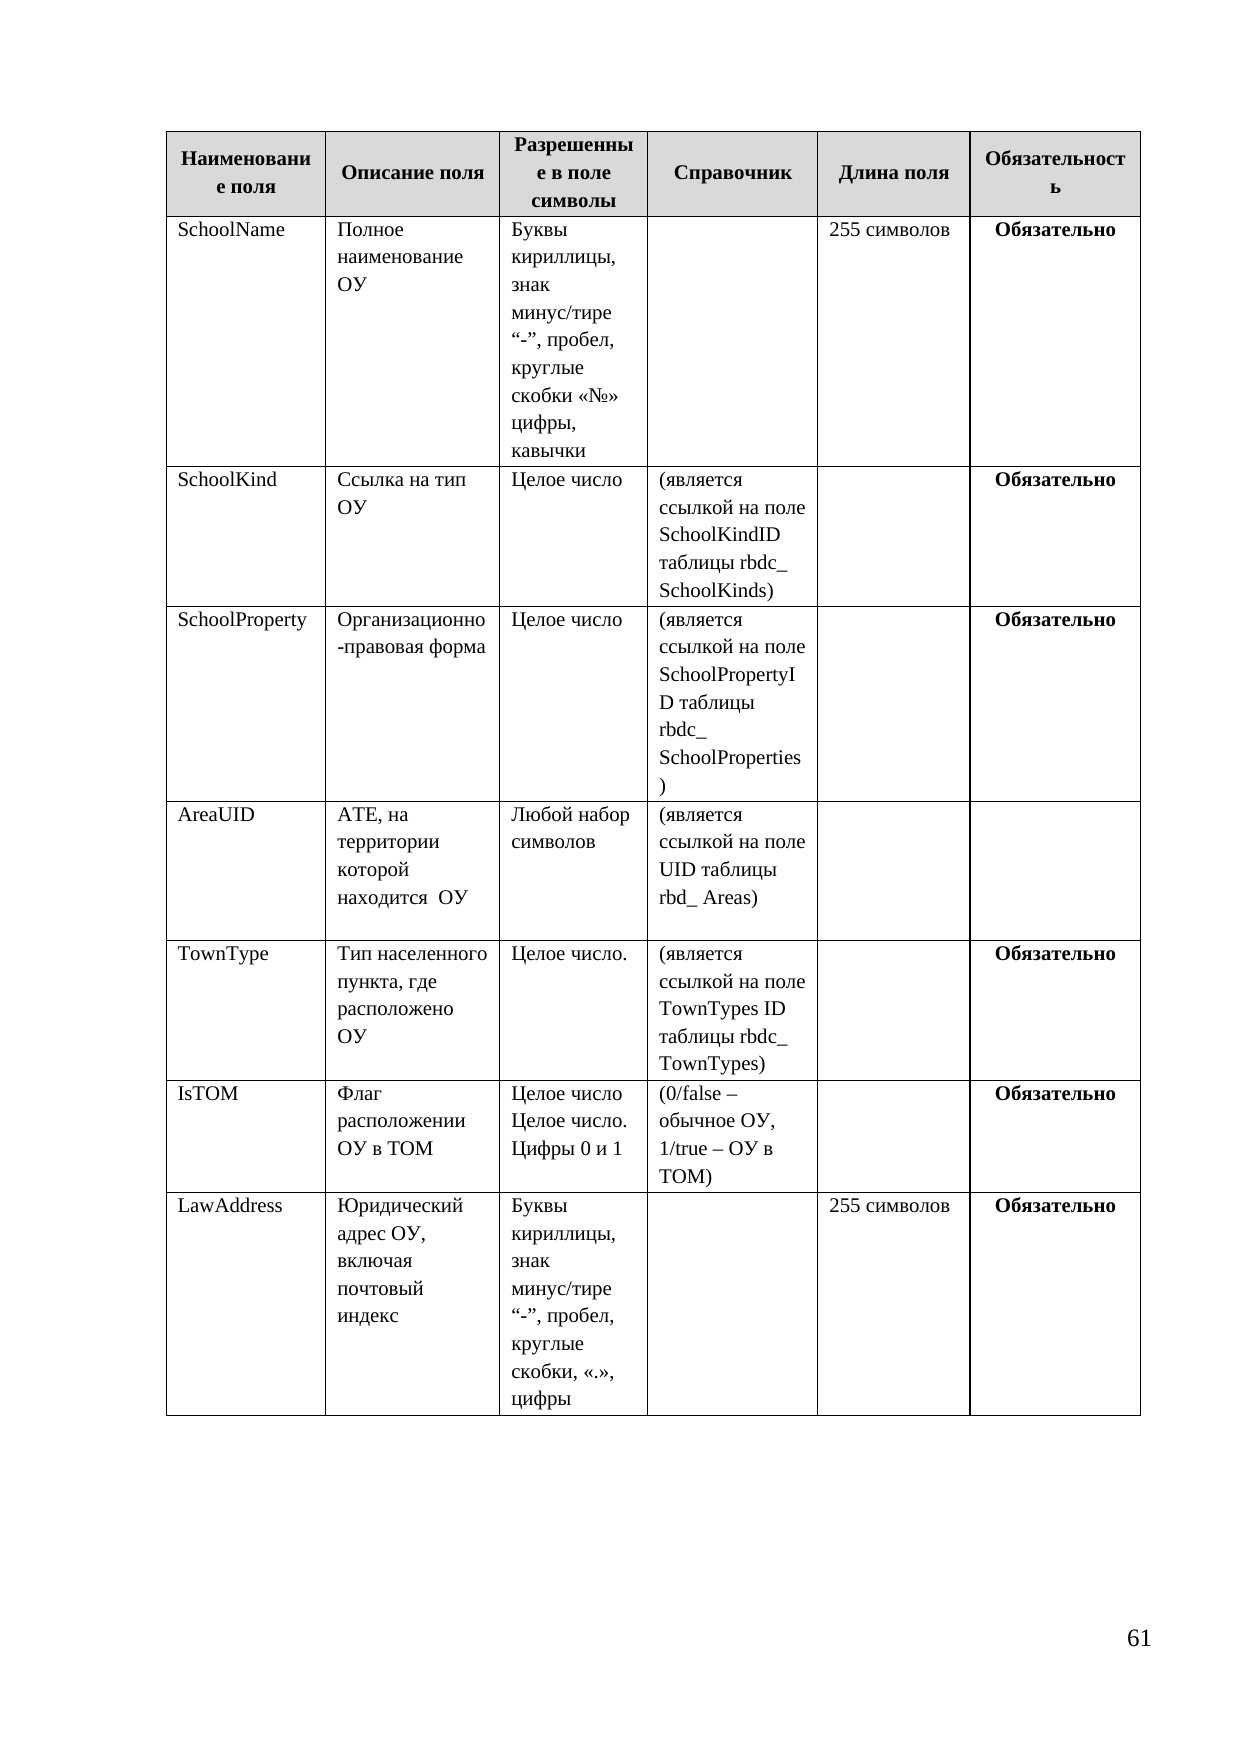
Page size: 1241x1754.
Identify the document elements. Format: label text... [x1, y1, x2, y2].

table_cell Тип населенного пункта, где расположено ОУ [326, 941, 499, 1080]
table_cell Целое число Целое число. Цифры 0 и 1 [500, 1081, 647, 1192]
table_header Описание поля [326, 132, 499, 216]
table_cell (является ссылкой на поле TownTypes ID таблицы rbdc_ TownTypes) [648, 941, 817, 1080]
table_cell (является ссылкой на поле SchoolKindID таблицы rbdс_ SchoolKinds) [648, 467, 817, 606]
table_header Разрешенные в поле символы [500, 132, 647, 216]
table_cell АТЕ, на территории которой находится ОУ [326, 802, 499, 940]
table_cell 255 символов [818, 217, 969, 466]
table_cell Целое число [500, 607, 647, 801]
table_cell Ссылка на тип ОУ [326, 467, 499, 606]
table_cell [648, 1193, 817, 1414]
table_cell Обязательно [971, 467, 1140, 606]
table_cell (является ссылкой на поле SchoolPropertyID таблицы rbdс_ SchoolProperties) [648, 607, 817, 801]
table_header Наименование поля [167, 132, 325, 216]
table_cell [648, 217, 817, 466]
table_cell Целое число. [500, 941, 647, 1080]
table_cell [818, 941, 969, 1080]
table_cell Полное наименование ОУ [326, 217, 499, 466]
table_cell Флаг расположении ОУ в ТОМ [326, 1081, 499, 1192]
table_cell Обязательно [971, 941, 1140, 1080]
table_cell AreaUID [167, 802, 325, 940]
table_cell [818, 607, 969, 801]
table_cell IsTOM [167, 1081, 325, 1192]
table_cell (является ссылкой на поле UID таблицы rbd_ Areas) [648, 802, 817, 940]
table_cell Обязательно [971, 1081, 1140, 1192]
table_cell Юридический адрес ОУ, включая почтовый индекс [326, 1193, 499, 1414]
table_cell Любой набор символов [500, 802, 647, 940]
table_header Длина поля [818, 132, 969, 216]
table_cell (0/false – обычное ОУ, 1/true – ОУ в ТОМ) [648, 1081, 817, 1192]
table_cell Обязательно [971, 1193, 1140, 1414]
table_cell SchoolName [167, 217, 325, 466]
table_cell SchoolKind [167, 467, 325, 606]
table_cell [971, 802, 1140, 940]
table_cell Целое число [500, 467, 647, 606]
table_cell Обязательно [971, 607, 1140, 801]
table_cell SchoolProperty [167, 607, 325, 801]
table_cell [818, 467, 969, 606]
table_header Обязательность [971, 132, 1140, 216]
table_cell Буквы кириллицы, знак минус/тире “-”, пробел, круглые скобки «№» цифры, кавычки [500, 217, 647, 466]
table_cell Организационно-правовая форма [326, 607, 499, 801]
table_cell Обязательно [971, 217, 1140, 466]
table_cell TownType [167, 941, 325, 1080]
table_cell 255 символов [818, 1193, 969, 1414]
table_cell LawAddress [167, 1193, 325, 1414]
table_cell [818, 802, 969, 940]
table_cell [500, 1193, 647, 1414]
table_cell [818, 1081, 969, 1192]
table_header Справочник [648, 132, 817, 216]
